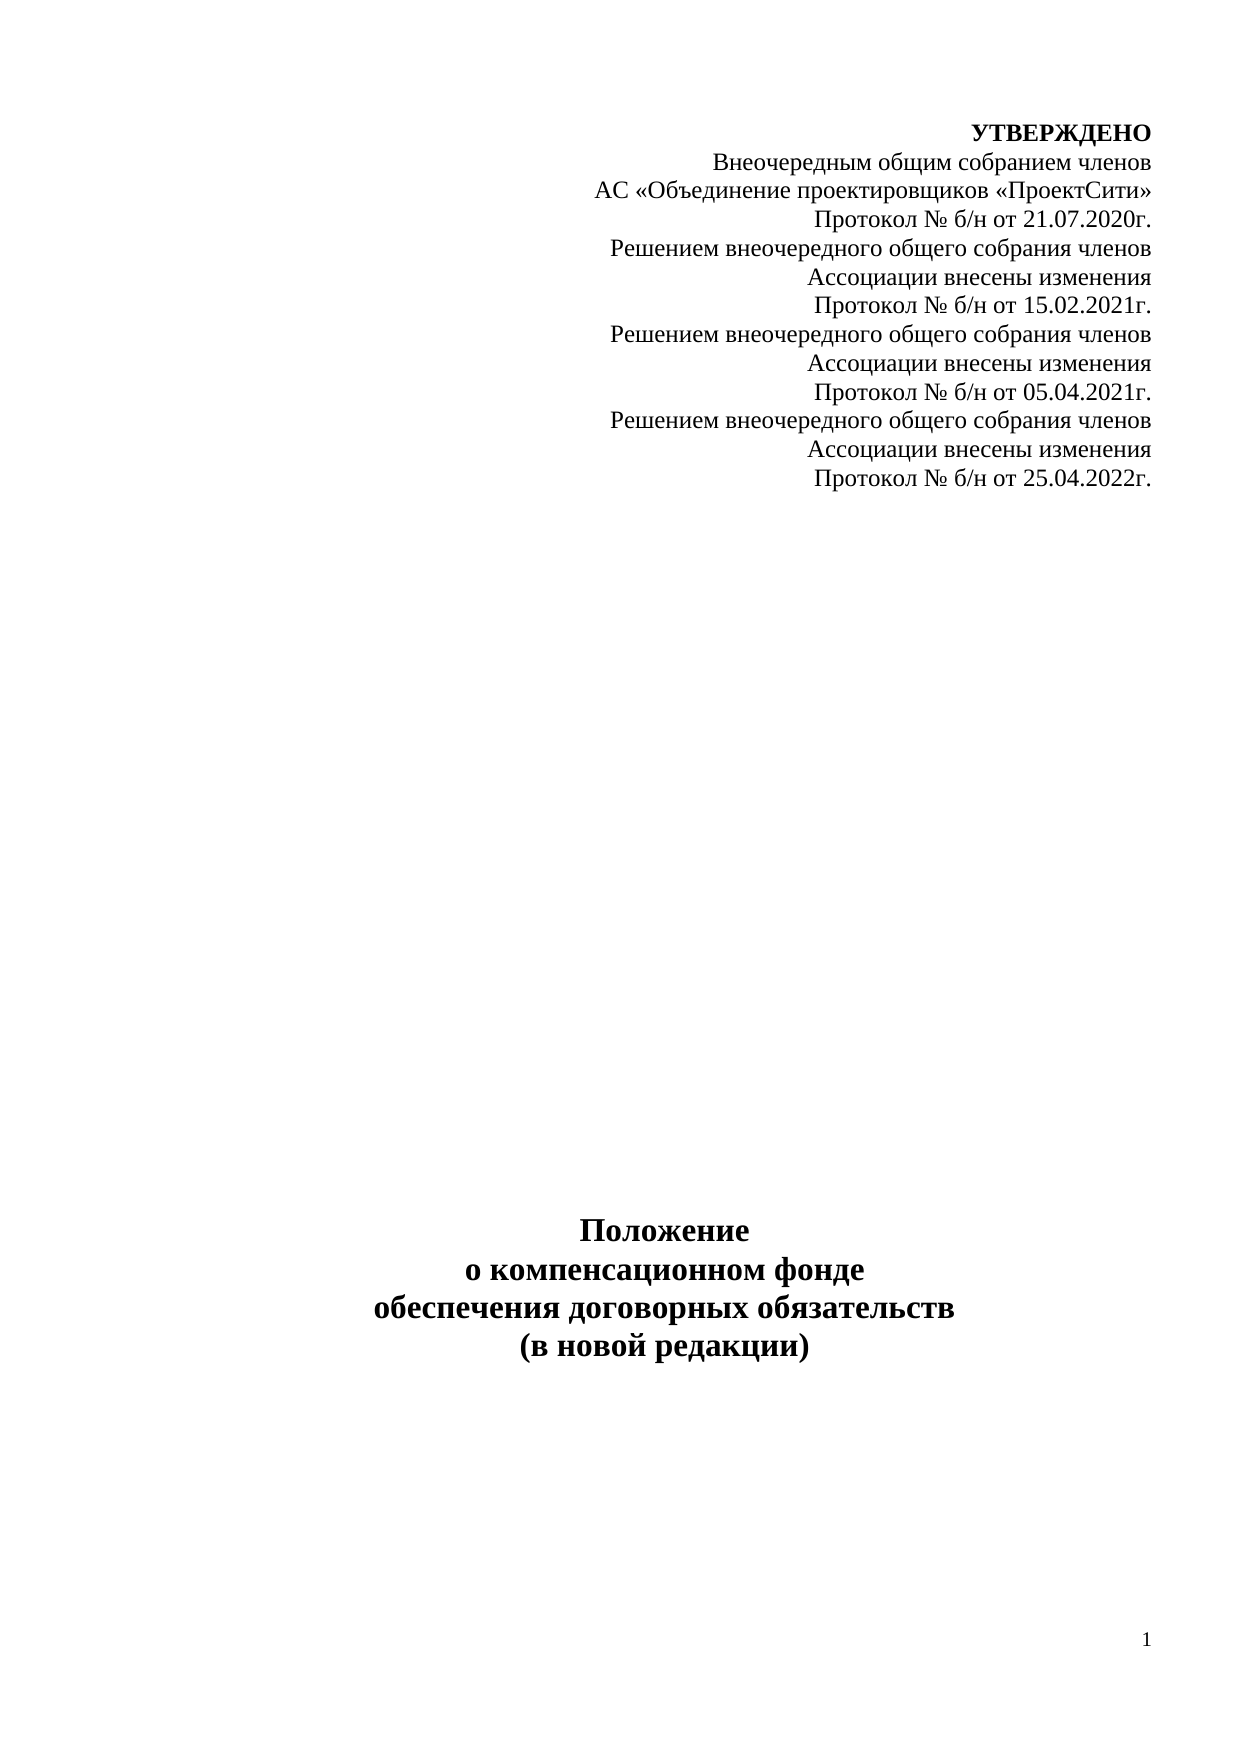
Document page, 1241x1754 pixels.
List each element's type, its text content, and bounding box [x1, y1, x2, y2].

text (в новой редакции) [177, 1326, 1152, 1364]
text Ассоциации внесены изменения [738, 434, 1152, 463]
text Протокол № б/н от 05.04.2021г. [177, 377, 1152, 406]
text Внеочередным общим собранием членов [177, 147, 1152, 176]
text Ассоциации внесены изменения [738, 262, 1152, 291]
text обеспечения договорных обязательств [177, 1287, 1152, 1326]
text Ассоциации внесены изменения [738, 348, 1152, 377]
text УТВЕРЖДЕНО [177, 118, 1152, 147]
text Протокол № б/н от 15.02.2021г. [177, 291, 1152, 319]
text Решением внеочередного общего собрания членов [177, 406, 1152, 434]
text о компенсационном фонде [177, 1249, 1152, 1287]
text Решением внеочередного общего собрания членов [177, 319, 1152, 348]
text Положение [177, 1211, 1152, 1249]
text Протокол № б/н от 25.04.2022г. [177, 463, 1152, 492]
text Протокол № б/н от 21.07.2020г. [177, 204, 1152, 233]
text Решением внеочередного общего собрания членов [177, 233, 1152, 262]
text АС «Объединение проектировщиков «ПроектСити» [177, 176, 1152, 204]
